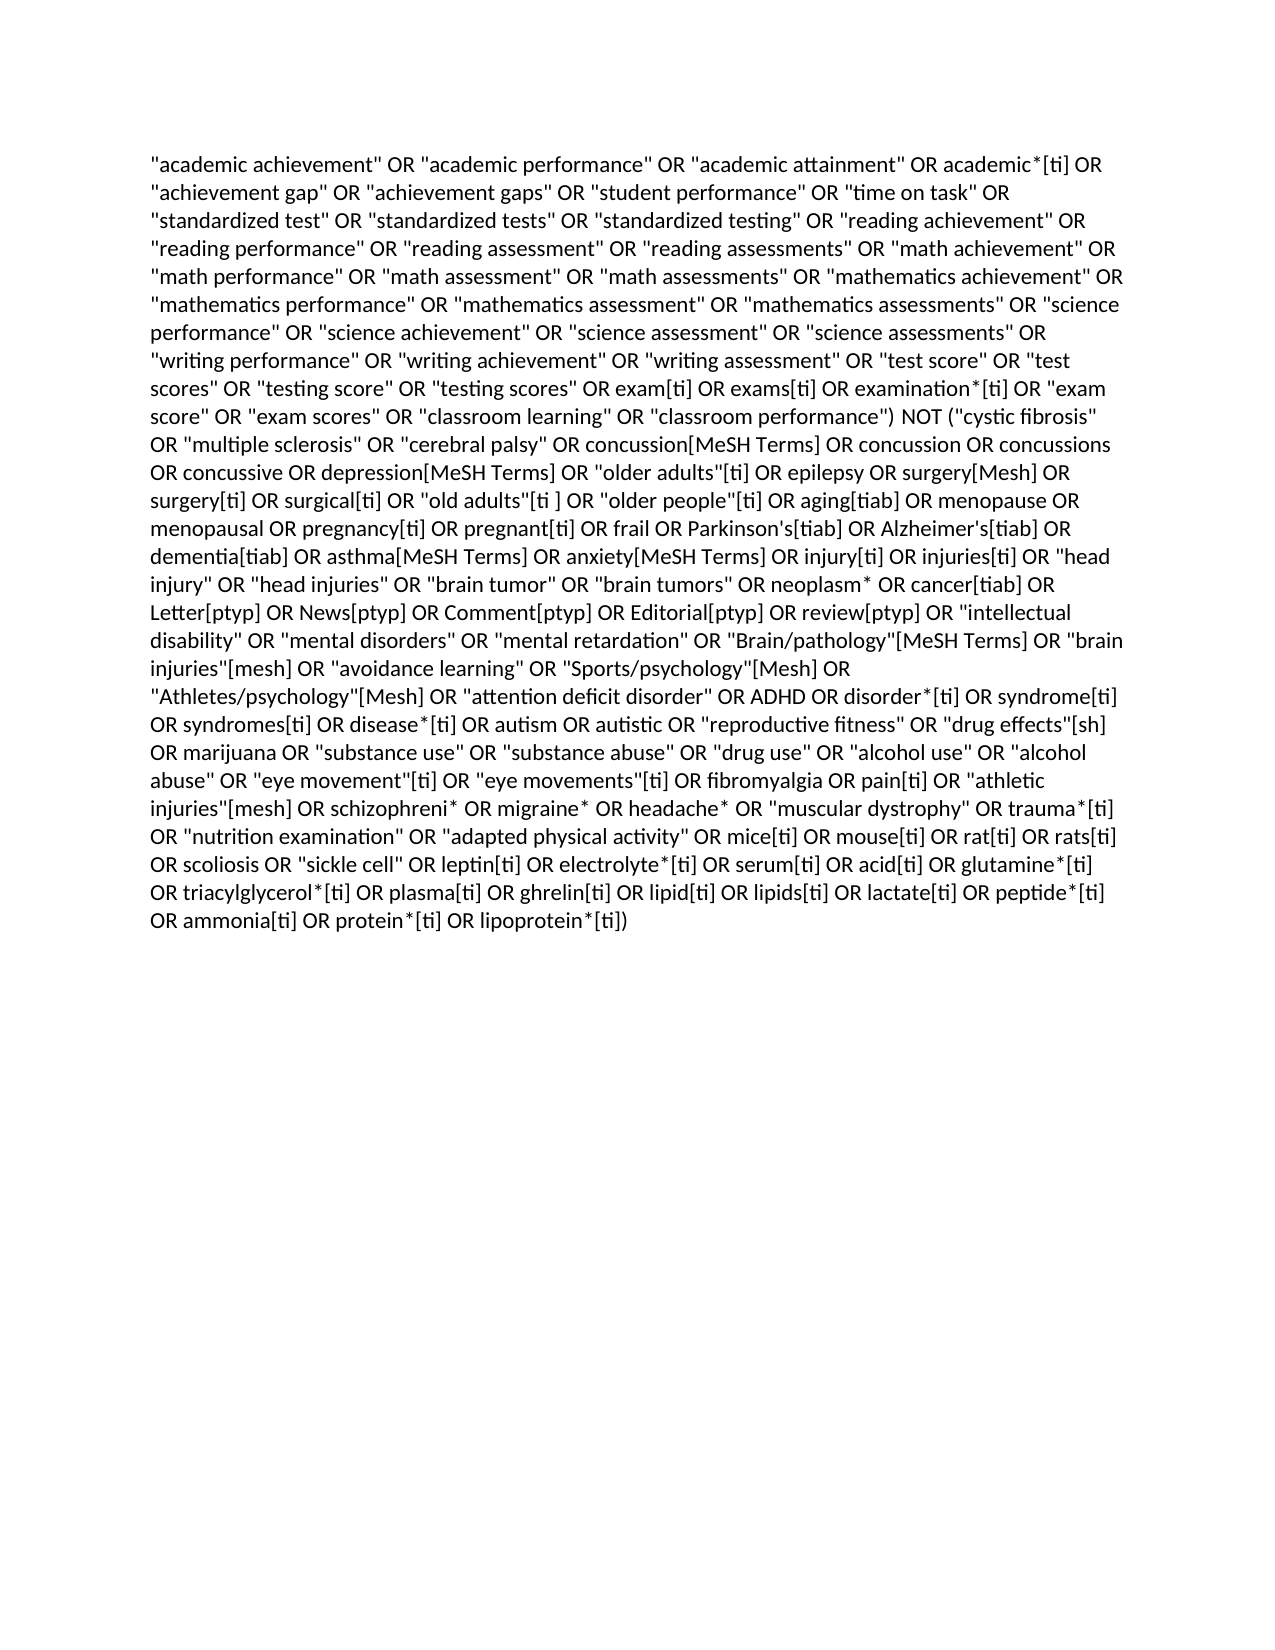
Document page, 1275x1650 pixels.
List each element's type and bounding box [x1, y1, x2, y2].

text [150, 150, 1125, 934]
